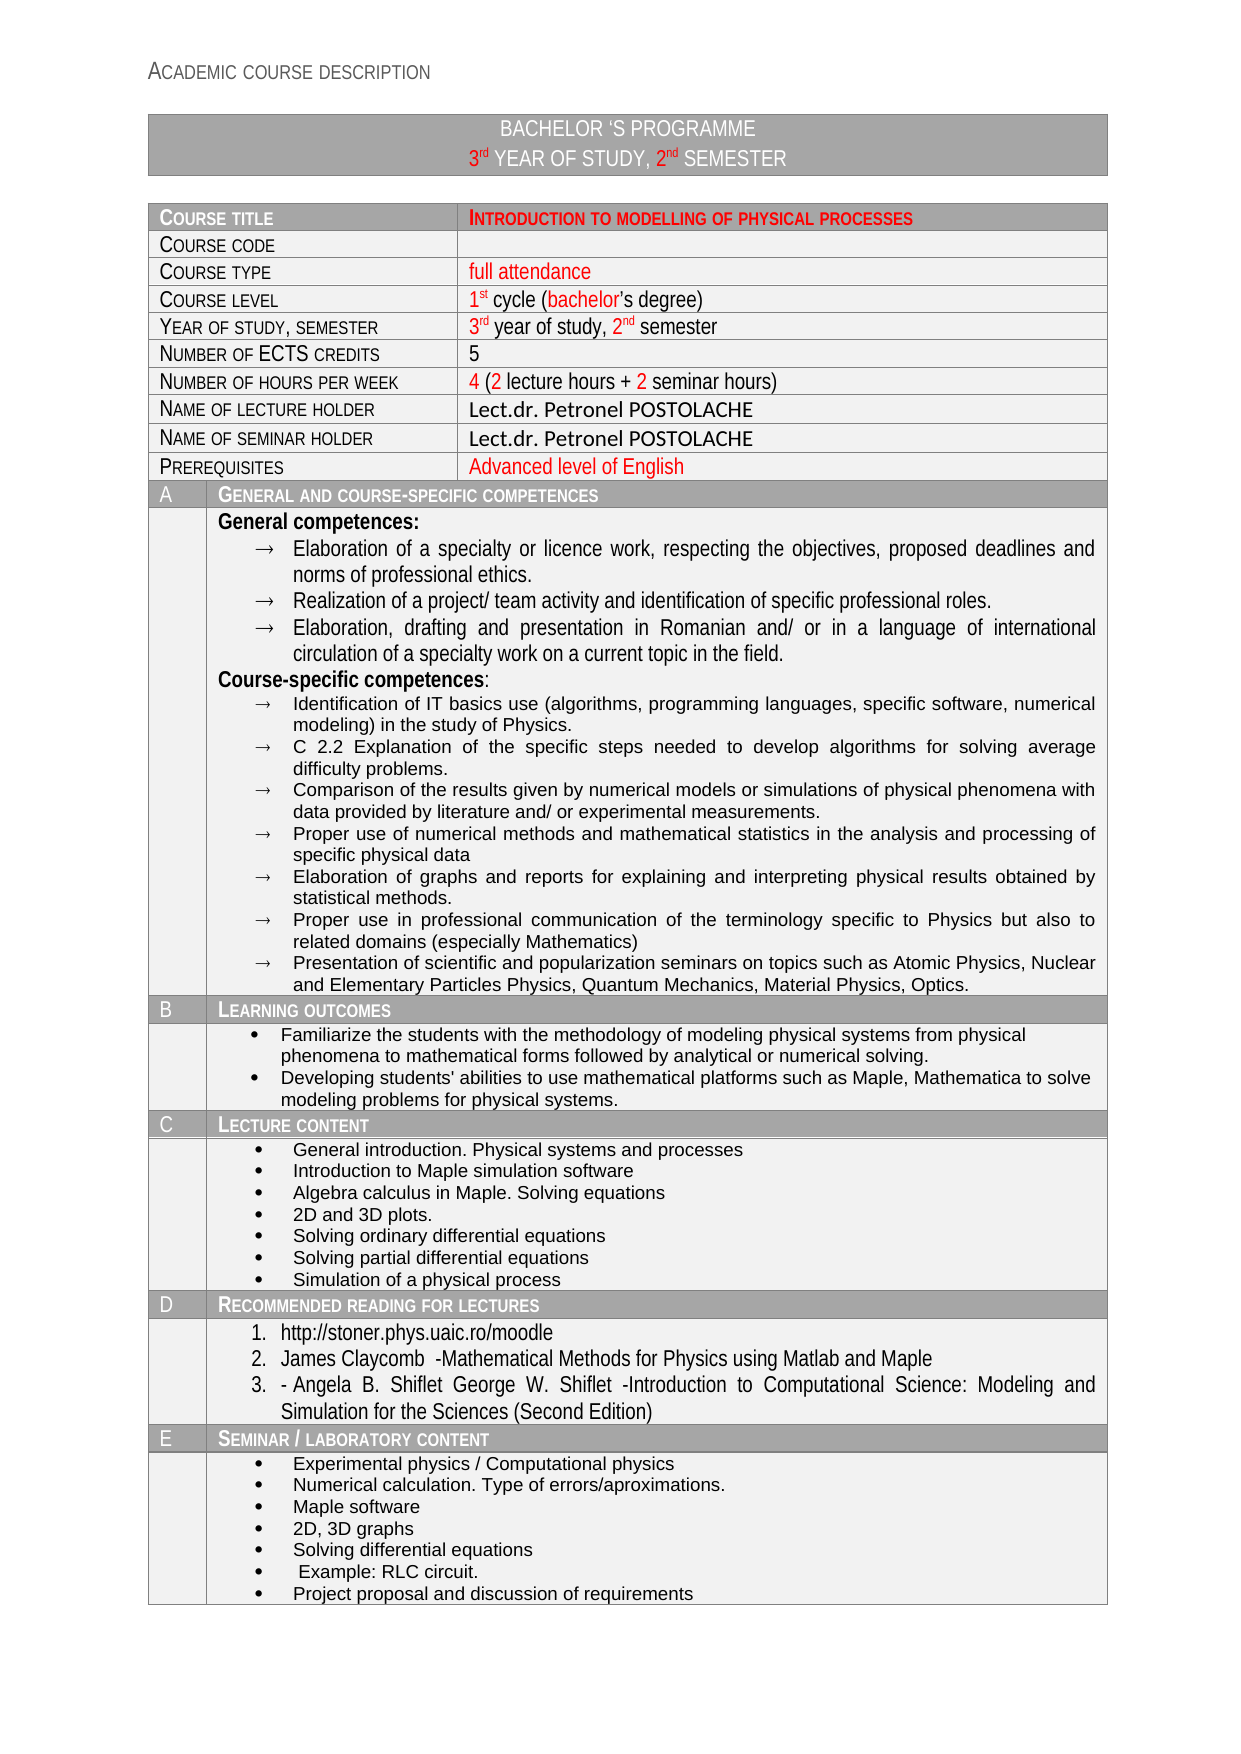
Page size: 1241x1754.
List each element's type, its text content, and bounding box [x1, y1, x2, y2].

table_cell Course code [149, 231, 457, 257]
table_cell C [149, 1111, 206, 1137]
table_cell Course type [149, 258, 457, 284]
table_cell Year of study, semester [149, 313, 457, 339]
table_cell Lecture content [207, 1111, 1107, 1137]
table_cell Lect.dr. Petronel POSTOLACHE [458, 424, 1107, 452]
table_cell full attendance [458, 258, 1107, 284]
table_cell Name of lecture holder [149, 395, 457, 423]
table_cell 1st cycle (bachelor’s degree) [458, 286, 1107, 312]
table_cell Number of ECTS credits [149, 340, 457, 367]
table_cell Lect.dr. Petronel POSTOLACHE [458, 395, 1107, 423]
table_cell [458, 231, 1107, 257]
table_cell Familiarize the students with the methodology of modeling physical systems from physical phenomena to mathematical forms followed by analytical or numerical solving. Developing students' abilities to use mathematical platforms such as Maple, Mathematica to solve modeling problems for physical systems. [207, 1024, 1107, 1110]
table_header Introduction to modelling of physical processes [458, 204, 1107, 230]
table_cell Learning outcomes [207, 996, 1107, 1023]
table_cell Advanced level of English [458, 453, 1107, 480]
table_cell General and course-specific competences [207, 481, 1107, 507]
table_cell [207, 1453, 1107, 1604]
table_cell Course level [149, 286, 457, 312]
table_cell [149, 1453, 206, 1604]
table_cell http://stoner.phys.uaic.ro/moodle James Claycomb -Mathematical Methods for Physics using Matlab and Maple - Angela B. Shiflet George W. Shiflet -Introduction to Computational Science: Modeling and Simulation for the Sciences (Second Edition) [207, 1319, 1107, 1424]
table_cell Number of hours per week [149, 368, 457, 394]
table_cell D [149, 1291, 206, 1318]
table_cell E [149, 1425, 206, 1451]
table_cell [149, 1139, 206, 1290]
table_cell Recommended reading for lectures [207, 1291, 1107, 1318]
table_cell General competences: Elaboration of a specialty or licence work, respecting the objectives, proposed deadlines and norms of professional ethics. Realization of a project/ team activity and identification of specific professional roles. Elaboration, drafting and presentation in Romanian and/ or in a language of international circulation of a specialty work on a current topic in the field. Course-specific competences: Identification of IT basics use (algorithms, programming languages, specific software, numerical modeling) in the study of Physics. C 2.2 Explanation of the specific steps needed to develop algorithms for solving average difficulty problems. Comparison of the results given by numerical models or simulations of physical phenomena with data provided by literature and/ or experimental measurements. Proper use of numerical methods and mathematical statistics in the analysis and processing of specific physical data Elaboration of graphs and reports for explaining and interpreting physical results obtained by statistical methods. Proper use in professional communication of the terminology specific to Physics but also to related domains (especially Mathematics) Presentation of scientific and popularization seminars on topics such as Atomic Physics, Nuclear and Elementary Particles Physics, Quantum Mechanics, Material Physics, Optics. [207, 508, 1107, 995]
table_cell A [149, 481, 206, 507]
table_cell [149, 1024, 206, 1110]
text Academic course description [148, 56, 1093, 85]
table_cell Prerequisites [149, 453, 457, 480]
table_cell Seminar / laboratory content [207, 1425, 1107, 1451]
table_cell 3rd year of study, 2nd semester [458, 313, 1107, 339]
table_cell 4 (2 lecture hours + 2 seminar hours) [458, 368, 1107, 394]
table_cell B [149, 996, 206, 1023]
table_cell [149, 508, 206, 995]
table_cell General introduction. Physical systems and processes Introduction to Maple simulation software Algebra calculus in Maple. Solving equations 2D and 3D plots. Solving ordinary differential equations Solving partial differential equations Simulation of a physical process [207, 1139, 1107, 1290]
table_cell 5 [458, 340, 1107, 367]
table_cell Name of seminar holder [149, 424, 457, 452]
table_header Course title [149, 204, 457, 230]
table_cell [149, 1319, 206, 1424]
table_header BACHELOR ‘S PROGRAMME 3rd YEAR OF STUDY, 2nd SEMESTER [149, 115, 1107, 175]
